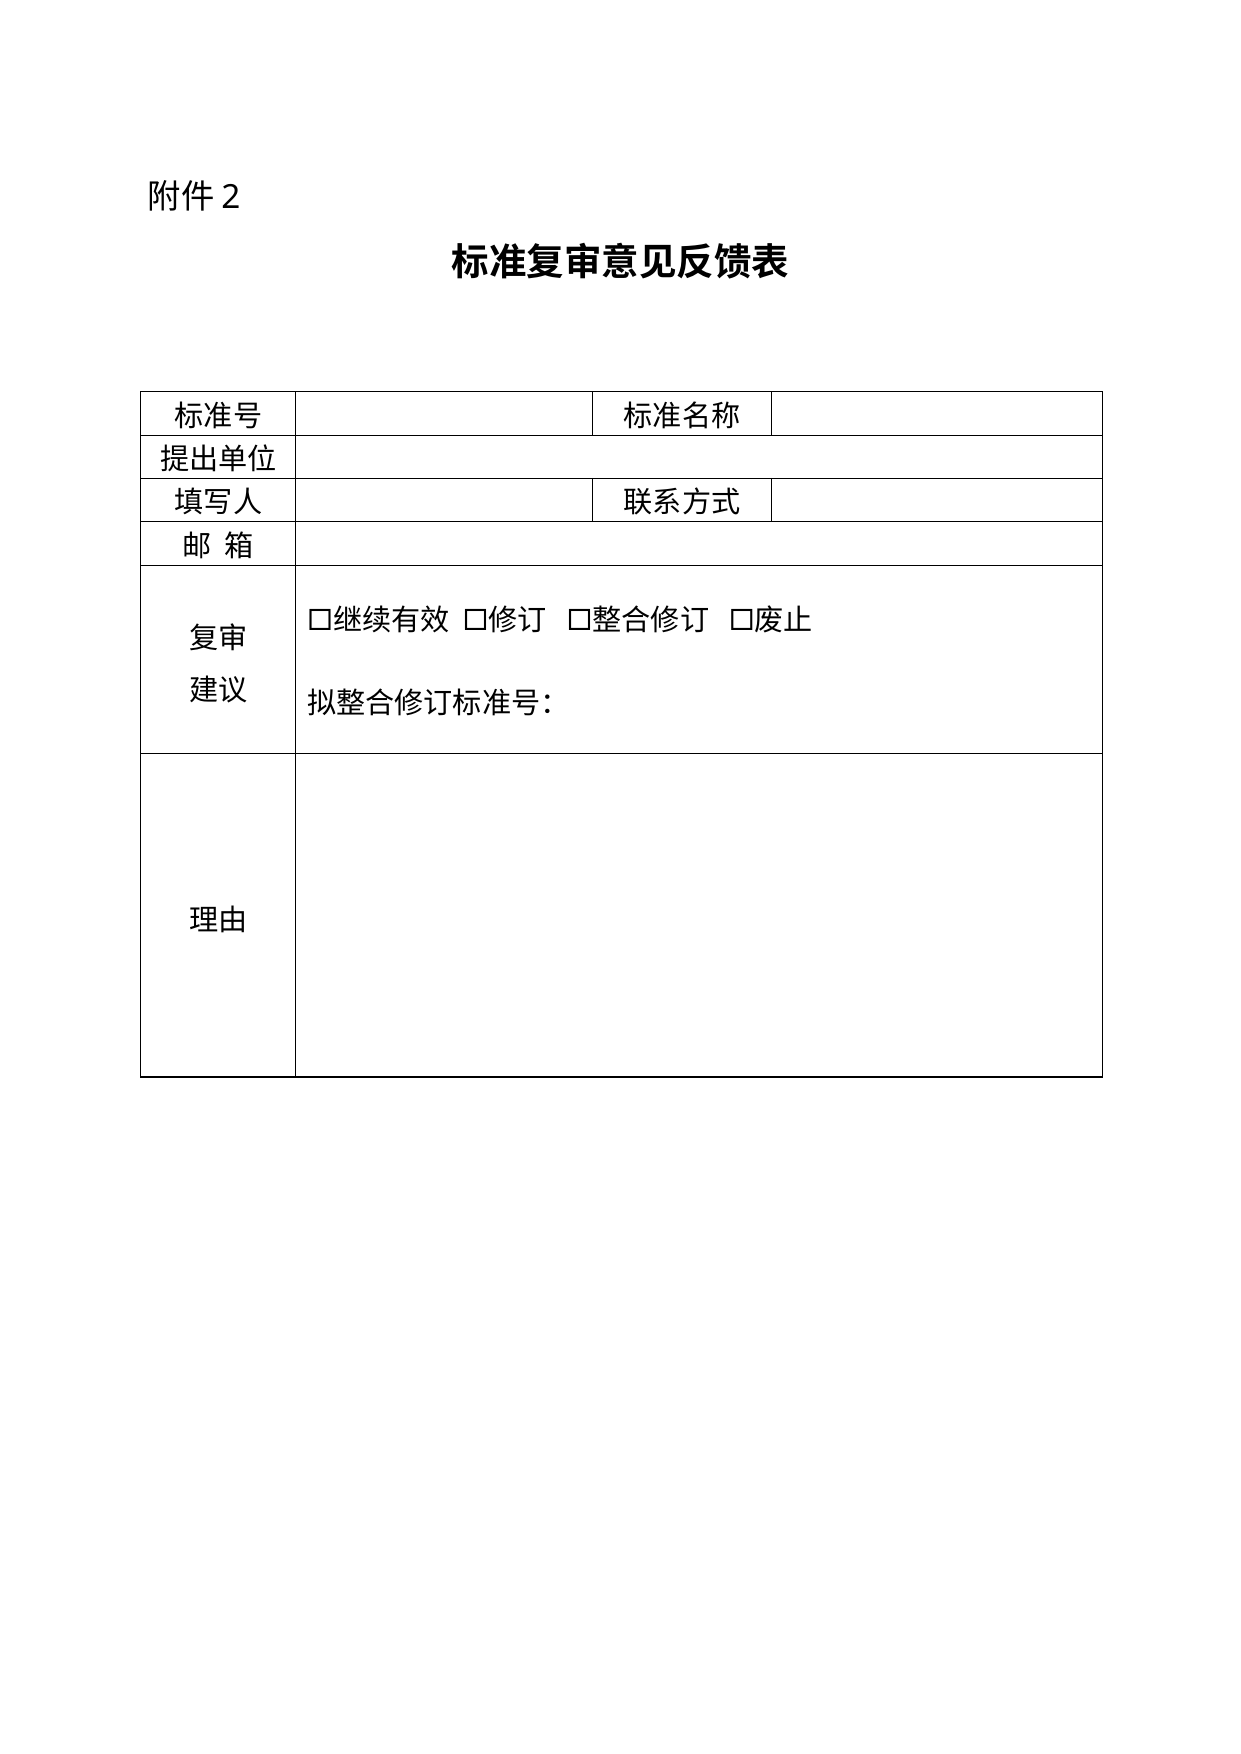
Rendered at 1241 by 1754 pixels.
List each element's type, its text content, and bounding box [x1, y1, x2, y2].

text 标准复审意见反馈表 [148, 227, 1092, 292]
table_cell 理由 [141, 754, 295, 1076]
table_header 标准号 [141, 392, 295, 434]
table_cell 联系方式 [593, 479, 771, 521]
table_header 标准名称 [593, 392, 771, 434]
table_cell [296, 479, 592, 521]
table_cell [296, 522, 1102, 564]
table_header [772, 392, 1102, 434]
table_cell 继续有效 修订 整合修订 废止 拟整合修订标准号： [296, 566, 1102, 753]
table_cell [772, 479, 1102, 521]
text 附件2 [148, 162, 1092, 227]
table_cell [296, 754, 1102, 1076]
table_cell 提出单位 [141, 436, 295, 478]
table_cell [296, 436, 1102, 478]
table_cell 填写人 [141, 479, 295, 521]
table_cell 复审 建议 [141, 566, 295, 753]
table_header [296, 392, 592, 434]
table_cell 邮 箱 [141, 522, 295, 564]
